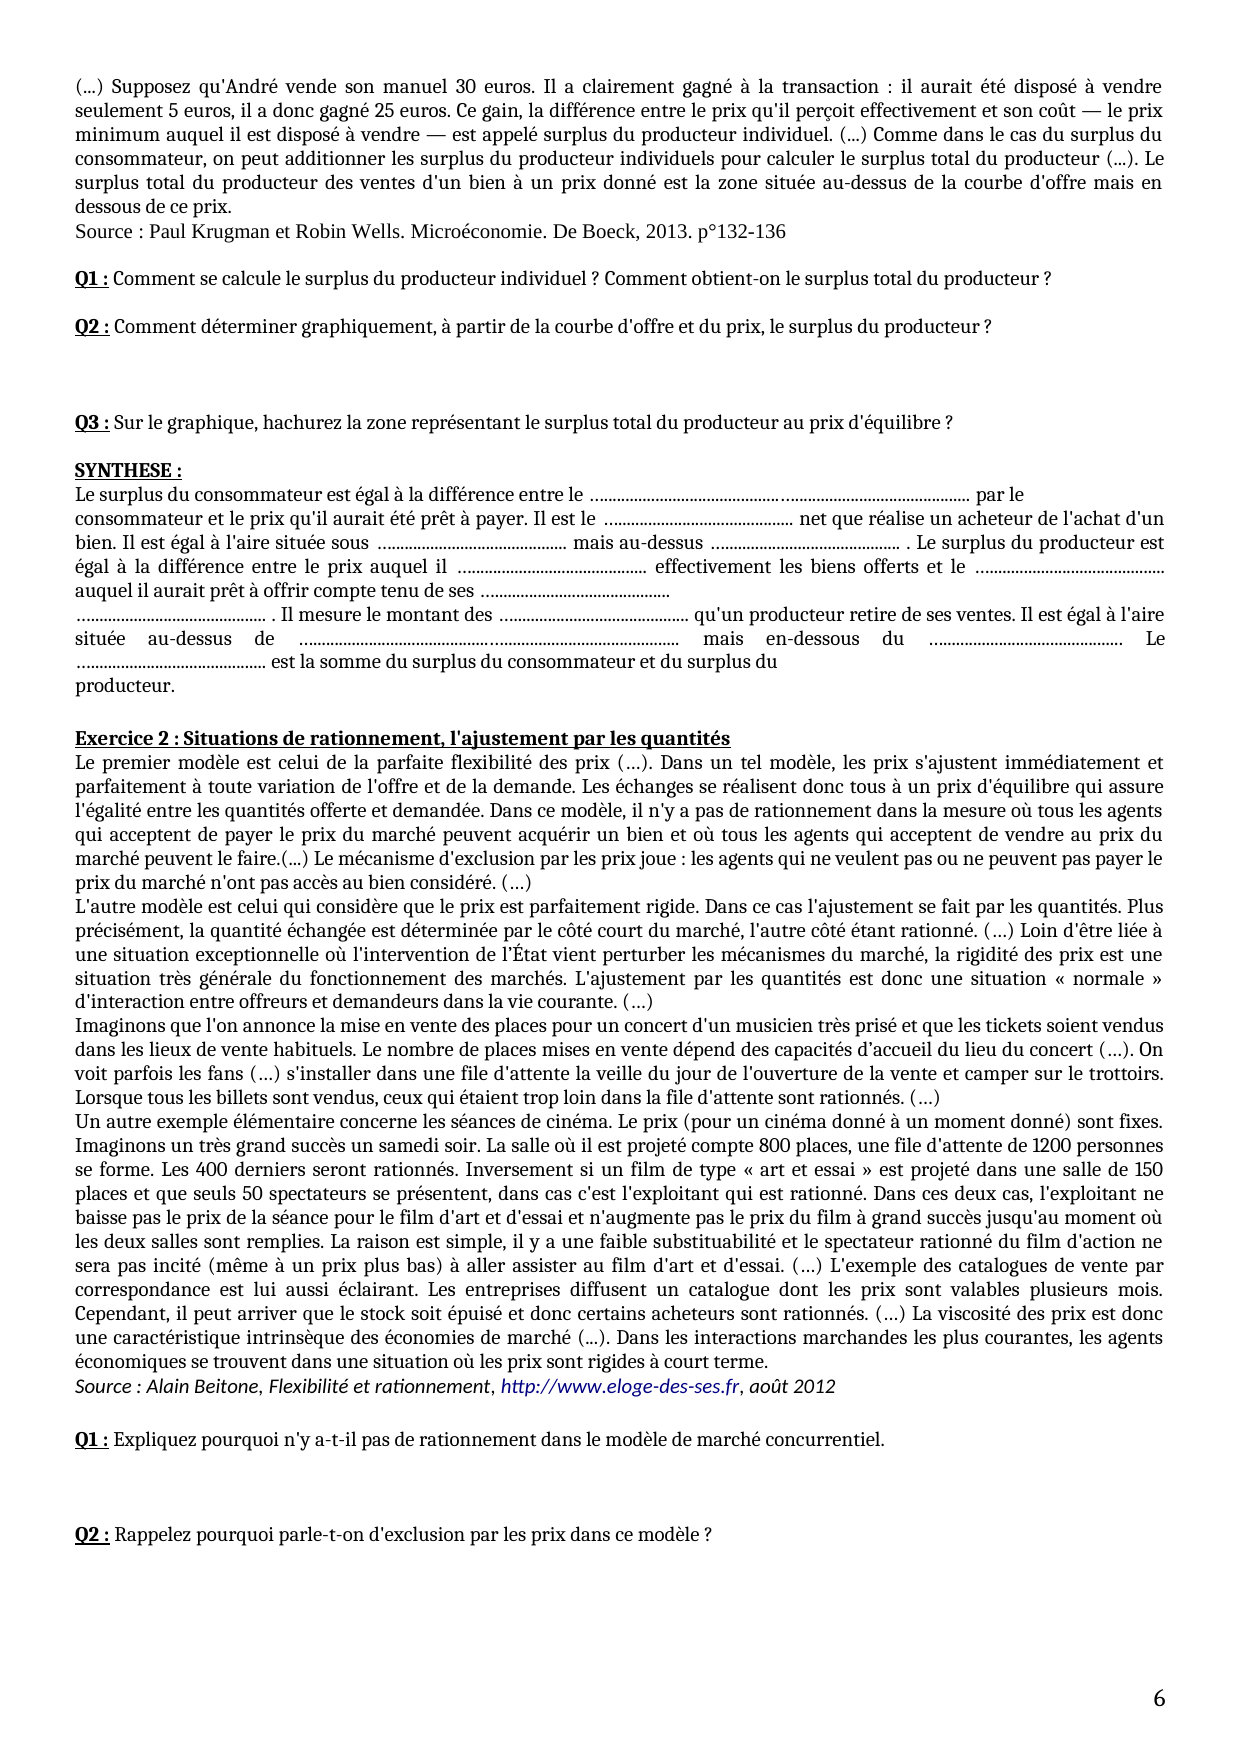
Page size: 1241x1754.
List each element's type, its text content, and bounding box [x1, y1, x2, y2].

text Q2 : Comment déterminer graphiquement, à partir de la courbe d'offre et du prix, le surplus du producteur ? [75, 315, 1165, 339]
text L'autre modèle est celui qui considère que le prix est parfaitement rigide. Dans ce cas l'ajustement se fait par les quantités. Plus précisément, la quantité échangée est déterminée par le côté court du marché, l'autre côté étant rationné. (…) Loin d'être liée à une situation exceptionnelle où l'intervention de l’État vient perturber les mécanismes du marché, la rigidité des prix est une situation très générale du fonctionnement des marchés. L'ajustement par les quantités est donc une situation « normale » d'interaction entre offreurs et demandeurs dans la vie courante. (…) [75, 894, 1165, 1014]
text Source : Alain Beitone, Flexibilité et rationnement, http://www.eloge-des-ses.fr, août 2012 [75, 1373, 1165, 1399]
text Imaginons que l'on annonce la mise en vente des places pour un concert d'un musicien très prisé et que les tickets soient vendus dans les lieux de vente habituels. Le nombre de places mises en vente dépend des capacités d’accueil du lieu du concert (…). On voit parfois les fans (…) s'installer dans une file d'attente la veille du jour de l'ouverture de la vente et camper sur le trottoirs. Lorsque tous les billets sont vendus, ceux qui étaient trop loin dans la file d'attente sont rationnés. (…) [75, 1014, 1165, 1110]
text producteur. [75, 674, 1165, 698]
text Le surplus du consommateur est égal à la différence entre le ….........................................…......................................... par le [75, 482, 1165, 506]
text SYNTHESE : [75, 458, 1165, 482]
text Exercice 2 : Situations de rationnement, l'ajustement par les quantités [75, 727, 1165, 751]
text (...) Supposez qu'André vende son manuel 30 euros. Il a clairement gagné à la transaction : il aurait été disposé à vendre seulement 5 euros, il a donc gagné 25 euros. Ce gain, la différence entre le prix qu'il perçoit effectivement et son coût — le prix minimum auquel il est disposé à vendre — est appelé surplus du producteur individuel. (...) Comme dans le cas du surplus du consommateur, on peut additionner les surplus du producteur individuels pour calculer le surplus total du producteur (...). Le surplus total du producteur des ventes d'un bien à un prix donné est la zone située au-dessus de la courbe d'offre mais en dessous de ce prix. [75, 75, 1165, 219]
text consommateur et le prix qu'il aurait été prêt à payer. Il est le …......................................... net que réalise un acheteur de l'achat d'un bien. Il est égal à l'aire située sous …......................................... mais au-dessus …......................................... . Le surplus du producteur est égal à la différence entre le prix auquel il …......................................... effectivement les biens offerts et le …......................................... auquel il aurait prêt à offrir compte tenu de ses …......................................... [75, 506, 1165, 602]
text Source : Paul Krugman et Robin Wells. Microéconomie. De Boeck, 2013. p°132-136 [75, 219, 1165, 243]
text …......................................... . Il mesure le montant des …......................................... qu'un producteur retire de ses ventes. Il est égal à l'aire située au-dessus de ….........................................…......................................... mais en-dessous du ….......................................... Le …......................................... est la somme du surplus du consommateur et du surplus du [75, 602, 1165, 674]
text Q1 : Expliquez pourquoi n'y a-t-il pas de rationnement dans le modèle de marché concurrentiel. [75, 1427, 1165, 1451]
text Q2 : Rappelez pourquoi parle-t-on d'exclusion par les prix dans ce modèle ? [75, 1523, 1165, 1547]
text Q3 : Sur le graphique, hachurez la zone représentant le surplus total du producteur au prix d'équilibre ? [75, 387, 1165, 434]
text Q1 : Comment se calcule le surplus du producteur individuel ? Comment obtient-on le surplus total du producteur ? [75, 267, 1165, 291]
text Le premier modèle est celui de la parfaite flexibilité des prix (…). Dans un tel modèle, les prix s'ajustent immédiatement et parfaitement à toute variation de l'offre et de la demande. Les échanges se réalisent donc tous à un prix d'équilibre qui assure l'égalité entre les quantités offerte et demandée. Dans ce modèle, il n'y a pas de rationnement dans la mesure où tous les agents qui acceptent de payer le prix du marché peuvent acquérir un bien et où tous les agents qui acceptent de vendre au prix du marché peuvent le faire.(...) Le mécanisme d'exclusion par les prix joue : les agents qui ne veulent pas ou ne peuvent pas payer le prix du marché n'ont pas accès au bien considéré. (…) [75, 751, 1165, 894]
text Un autre exemple élémentaire concerne les séances de cinéma. Le prix (pour un cinéma donné à un moment donné) sont fixes. Imaginons un très grand succès un samedi soir. La salle où il est projeté compte 800 places, une file d'attente de 1200 personnes se forme. Les 400 derniers seront rationnés. Inversement si un film de type « art et essai » est projeté dans une salle de 150 places et que seuls 50 spectateurs se présentent, dans cas c'est l'exploitant qui est rationné. Dans ces deux cas, l'exploitant ne baisse pas le prix de la séance pour le film d'art et d'essai et n'augmente pas le prix du film à grand succès jusqu'au moment où les deux salles sont remplies. La raison est simple, il y a une faible substituabilité et le spectateur rationné du film d'action ne sera pas incité (même à un prix plus bas) à aller assister au film d'art et d'essai. (…) L'exemple des catalogues de vente par correspondance est lui aussi éclairant. Les entreprises diffusent un catalogue dont les prix sont valables plusieurs mois. Cependant, il peut arriver que le stock soit épuisé et donc certains acheteurs sont rationnés. (…) La viscosité des prix est donc une caractéristique intrinsèque des économies de marché (...). Dans les interactions marchandes les plus courantes, les agents économiques se trouvent dans une situation où les prix sont rigides à court terme. [75, 1110, 1165, 1373]
